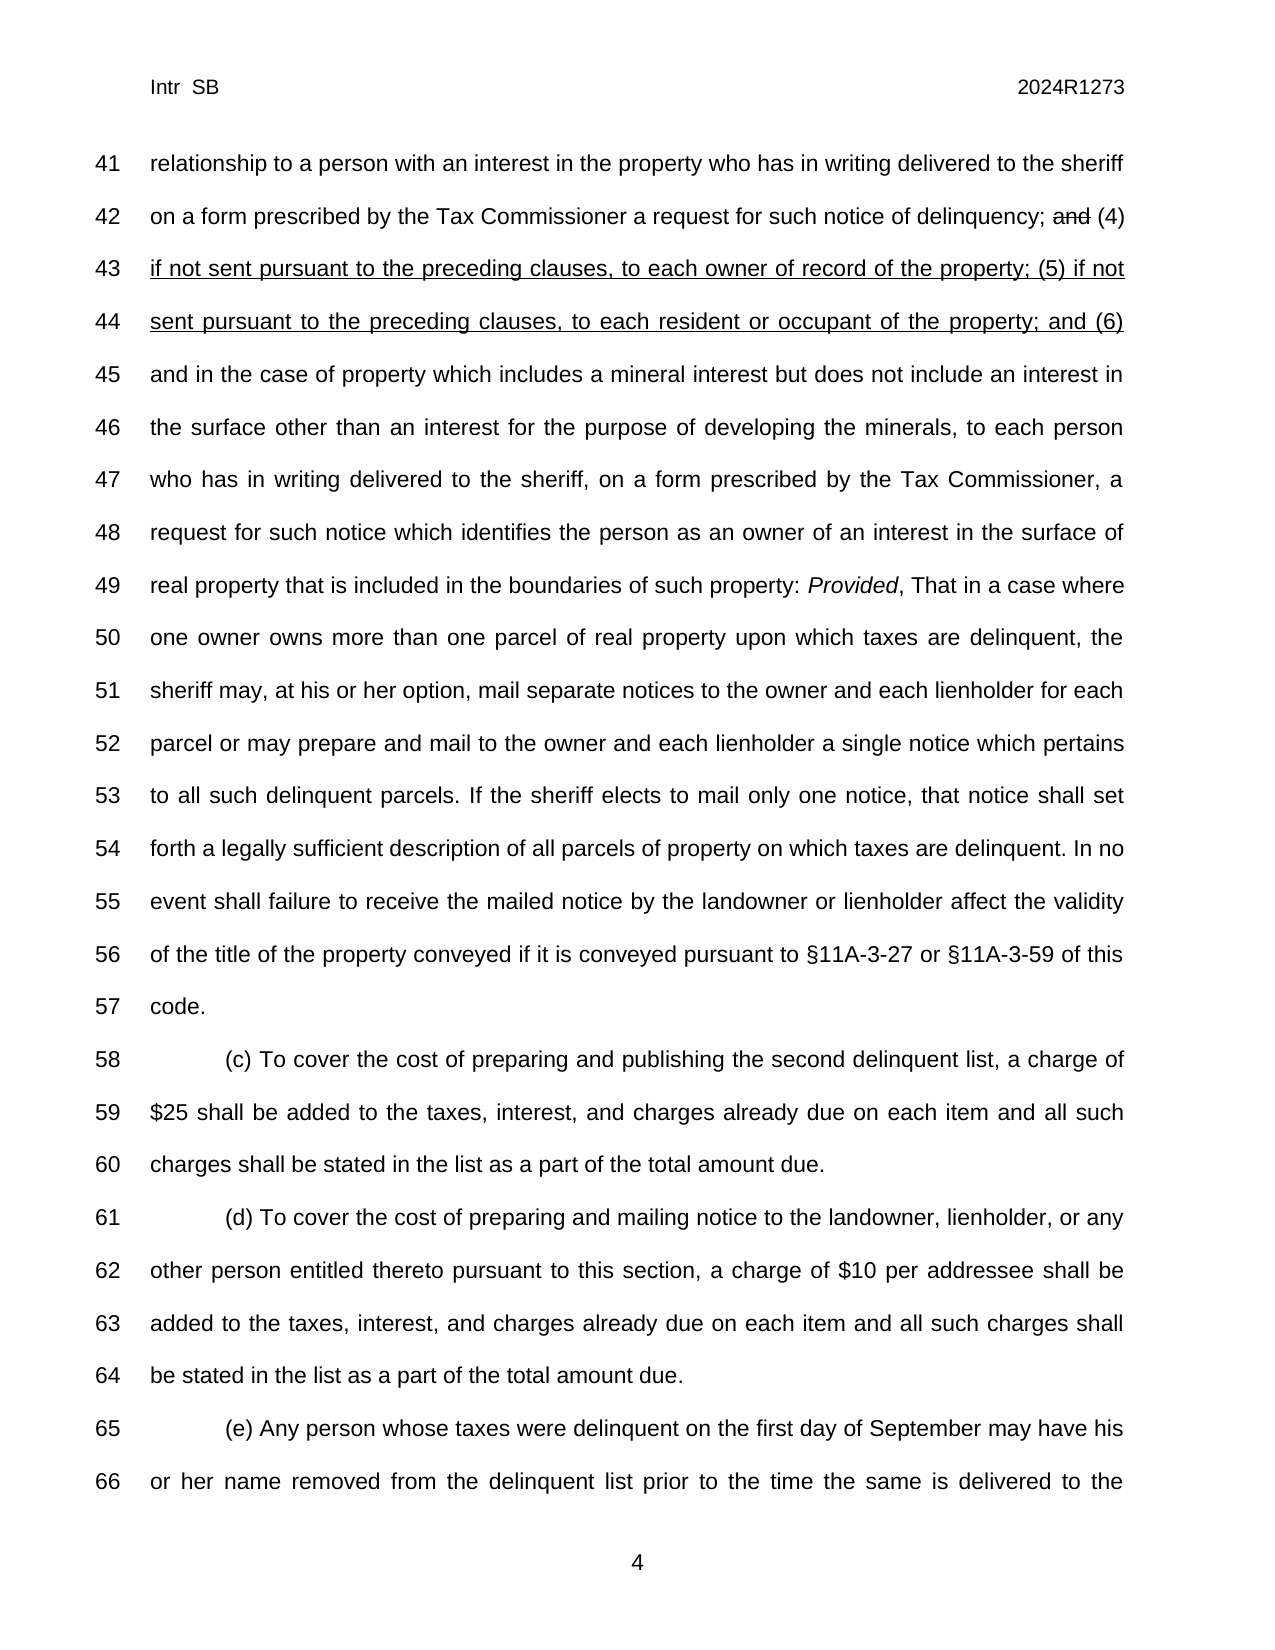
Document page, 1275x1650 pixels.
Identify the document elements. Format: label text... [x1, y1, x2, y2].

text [150, 150, 1125, 278]
text (c) To cover the cost of preparing and publishing the second delinquent list, a charge of $25 shall be added to the taxes, interest, and charges already due on each item and all such charges shall be stated in the list as a part of the total amount due. [150, 1046, 1125, 1178]
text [150, 1415, 1125, 1494]
text (d) To cover the cost of preparing and mailing notice to the landowner, lienholder, or any other person entitled thereto pursuant to this section, a charge of $10 per addressee shall be added to the taxes, interest, and charges already due on each item and all such charges shall be stated in the list as a part of the total amount due. [150, 1204, 1125, 1389]
